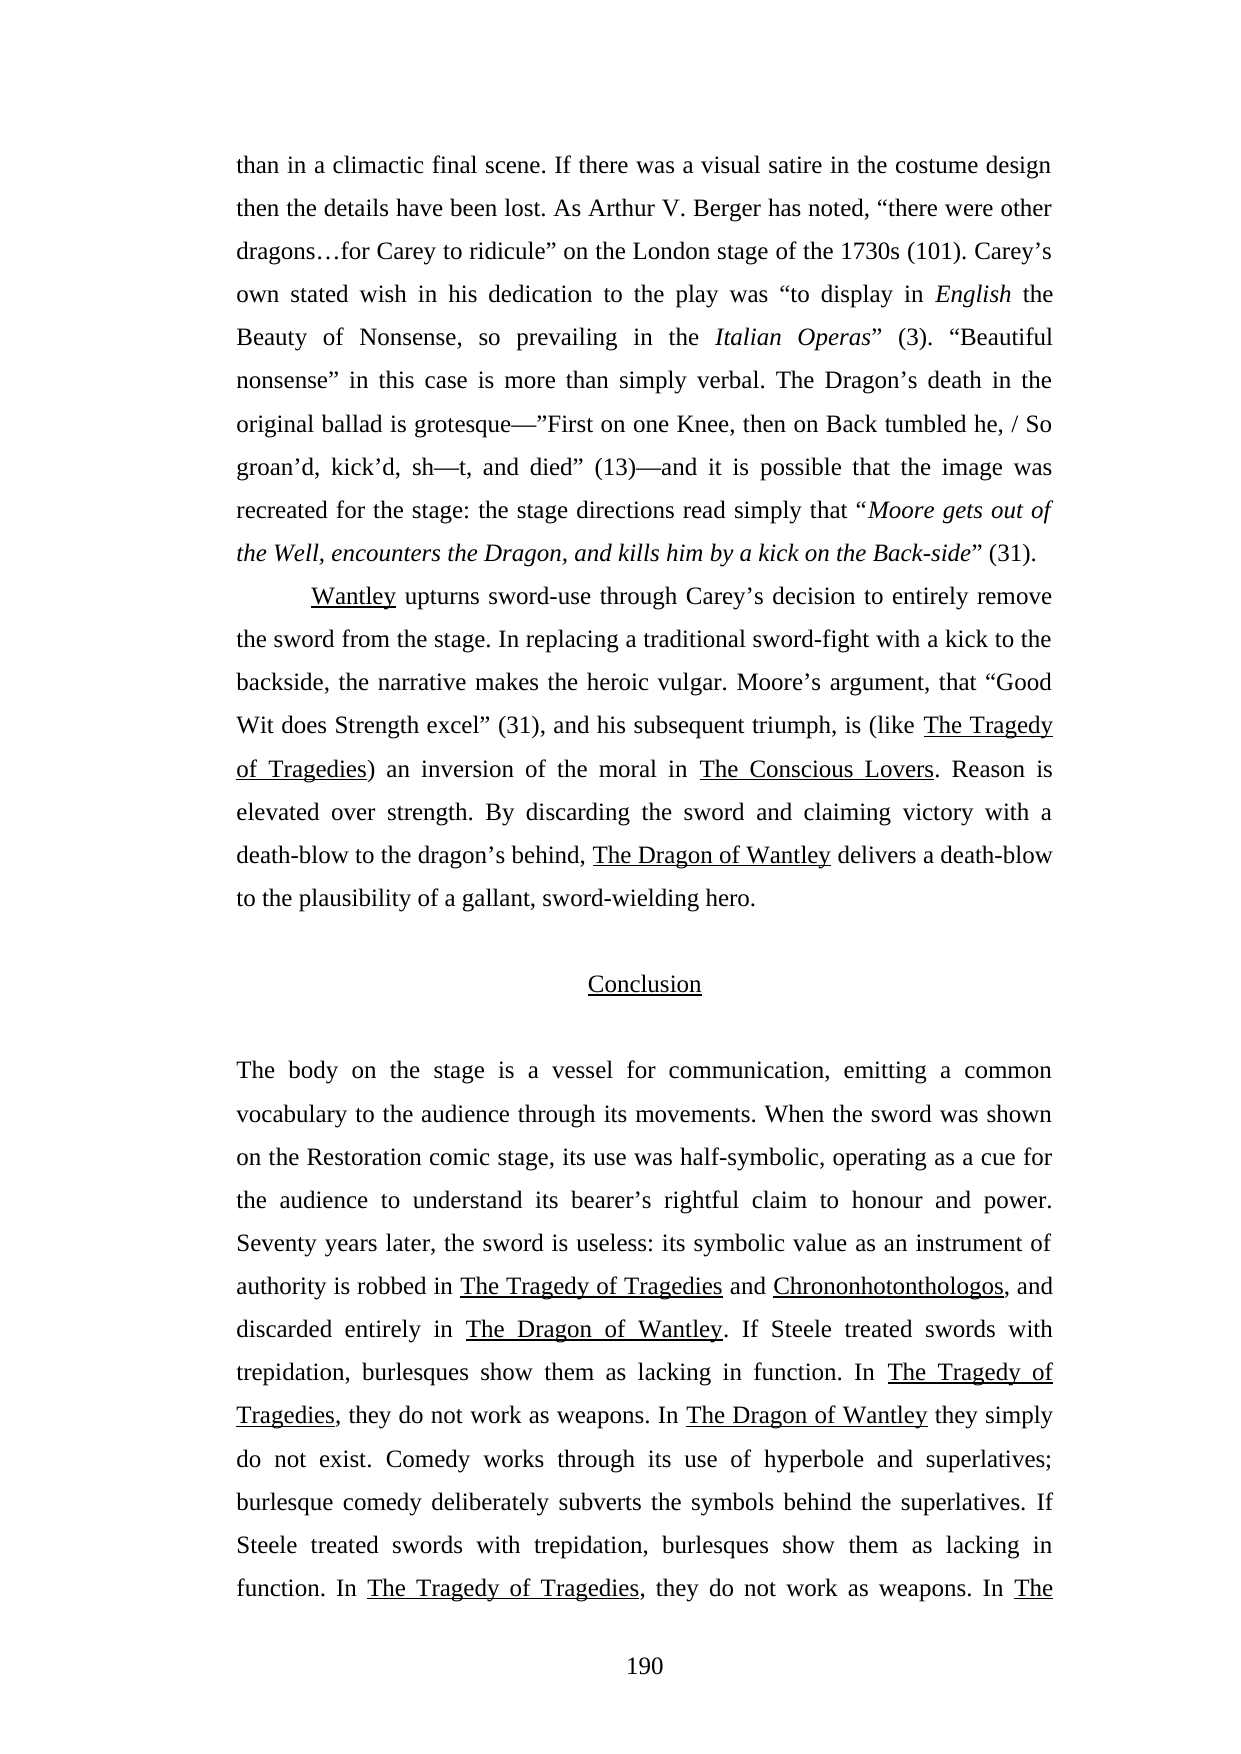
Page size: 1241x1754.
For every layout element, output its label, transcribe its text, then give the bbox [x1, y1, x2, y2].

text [236, 1056, 1053, 1602]
text Wantley upturns sword-use through Carey’s decision to entirely remove the sword from the stage. In replacing a traditional sword-fight with a kick to the backside, the narrative makes the heroic vulgar. Moore’s argument, that “Good Wit does Strength excel” (31), and his subsequent triumph, is (like The Tragedy of Tragedies) an inversion of the moral in The Conscious Lovers. Reason is elevated over strength. By discarding the sword and claiming victory with a death-blow to the dragon’s behind, The Dragon of Wantley delivers a death-blow to the plausibility of a gallant, sword-wielding hero. [236, 581, 1053, 912]
text Conclusion [236, 969, 1053, 998]
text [236, 150, 1053, 567]
